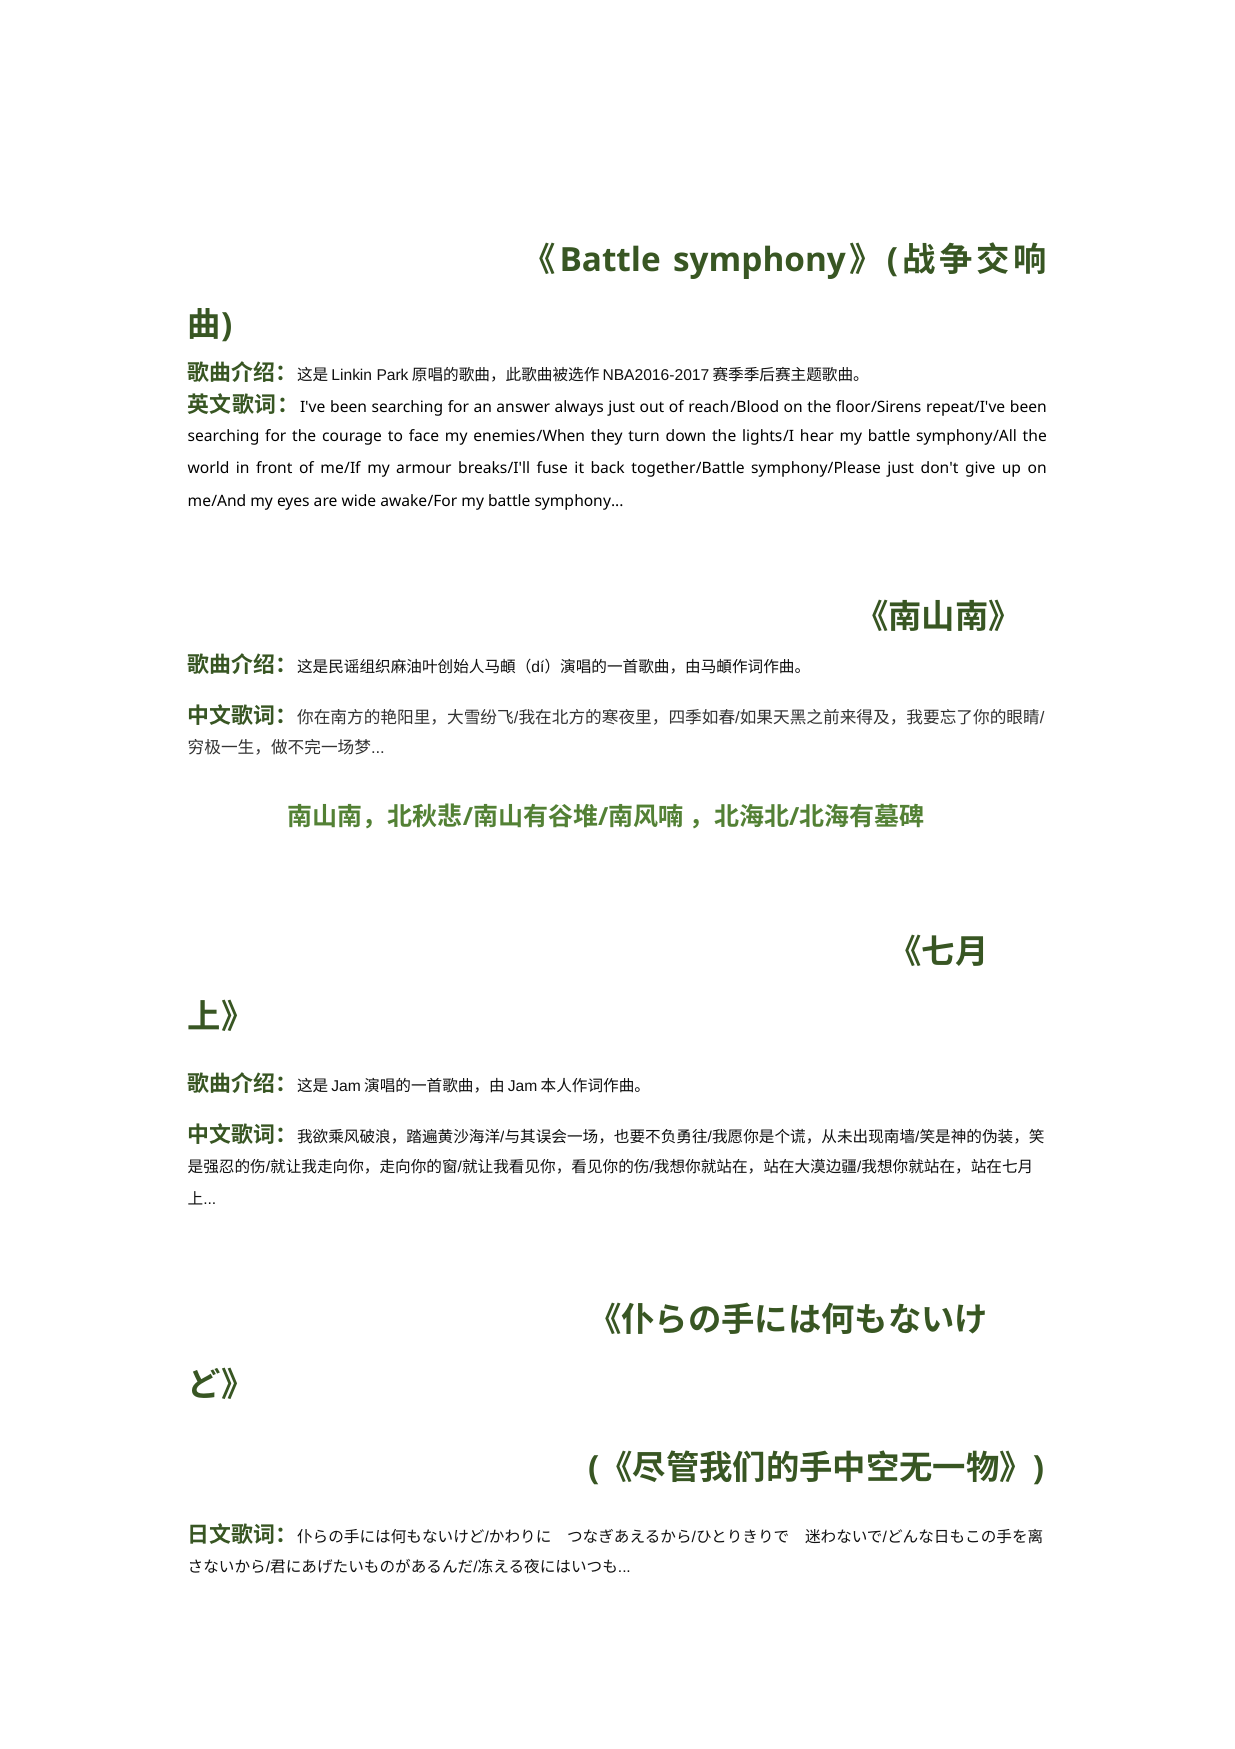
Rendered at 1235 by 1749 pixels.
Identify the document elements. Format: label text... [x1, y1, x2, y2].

text 英文歌词：I've been searching for an answer always just out of reach/Blood on the floor/Sirens repeat/I've been searching for the courage to face my enemies/When they turn down the lights/I hear my battle symphony/All the world in front of me/If my armour breaks/I'll fuse it back together/Battle symphony/Please just don't give up on me/And my eyes are wide awake/For my battle symphony... [187, 387, 1047, 472]
text 中文歌词：我欲乘风破浪，踏遍黄沙海洋/与其误会一场，也要不负勇往/我愿你是个谎，从未出现南墙/笑是神的伪装，笑是强忍的伤/就让我走向你，走向你的窗/就让我看见你，看见你的伤/我想你就站在，站在大漠边疆/我想你就站在，站在七月上... [187, 1117, 1047, 1214]
text 日文歌词：仆らの手には何もないけど/かわりに つなぎあえるから/ひとりきりで 迷わないで/どんな日もこの手を离さないから/君にあげたいものがあるんだ/冻える夜にはいつも... [187, 1517, 1047, 1582]
text 歌曲介绍：这是Jam演唱的一首歌曲，由Jam本人作词作曲。 [187, 1065, 1047, 1098]
text 歌曲介绍：这是民谣组织麻油叶创始人马頔（dí）演唱的一首歌曲，由马頔作词作曲。 [187, 647, 1047, 679]
text (《尽管我们的手中空无一物》) [187, 1433, 1047, 1498]
text 英文歌词：I've been searching for an answer always just out of reach/Blood on the floor/Sirens repeat/I've been searching for the courage to face my enemies/When they turn down the lights/I hear my battle symphony/All the world in front of me/If my armour breaks/I'll fuse it back together/Battle symphony/Please just don't give up on me/And my eyes are wide awake/For my battle symphony... [187, 466, 1047, 517]
subtitle 《南山南》 [187, 582, 1034, 647]
text 歌曲介绍：这是Linkin Park原唱的歌曲，此歌曲被选作NBA2016-2017赛季季后赛主题歌曲。 [187, 354, 1047, 387]
text 南山南，北秋悲/南山有谷堆/南风喃 ，北海北/北海有墓碑 [187, 782, 1047, 847]
text 《七月上》 [187, 917, 1047, 1047]
text 《Battle symphony》(战争交响曲) [187, 224, 1047, 354]
text 《仆らの手には何もないけど》 [187, 1284, 1047, 1414]
text 中文歌词：你在南方的艳阳里，大雪纷飞/我在北方的寒夜里，四季如春/如果天黑之前来得及，我要忘了你的眼睛/穷极一生，做不完一场梦... [187, 698, 1047, 763]
